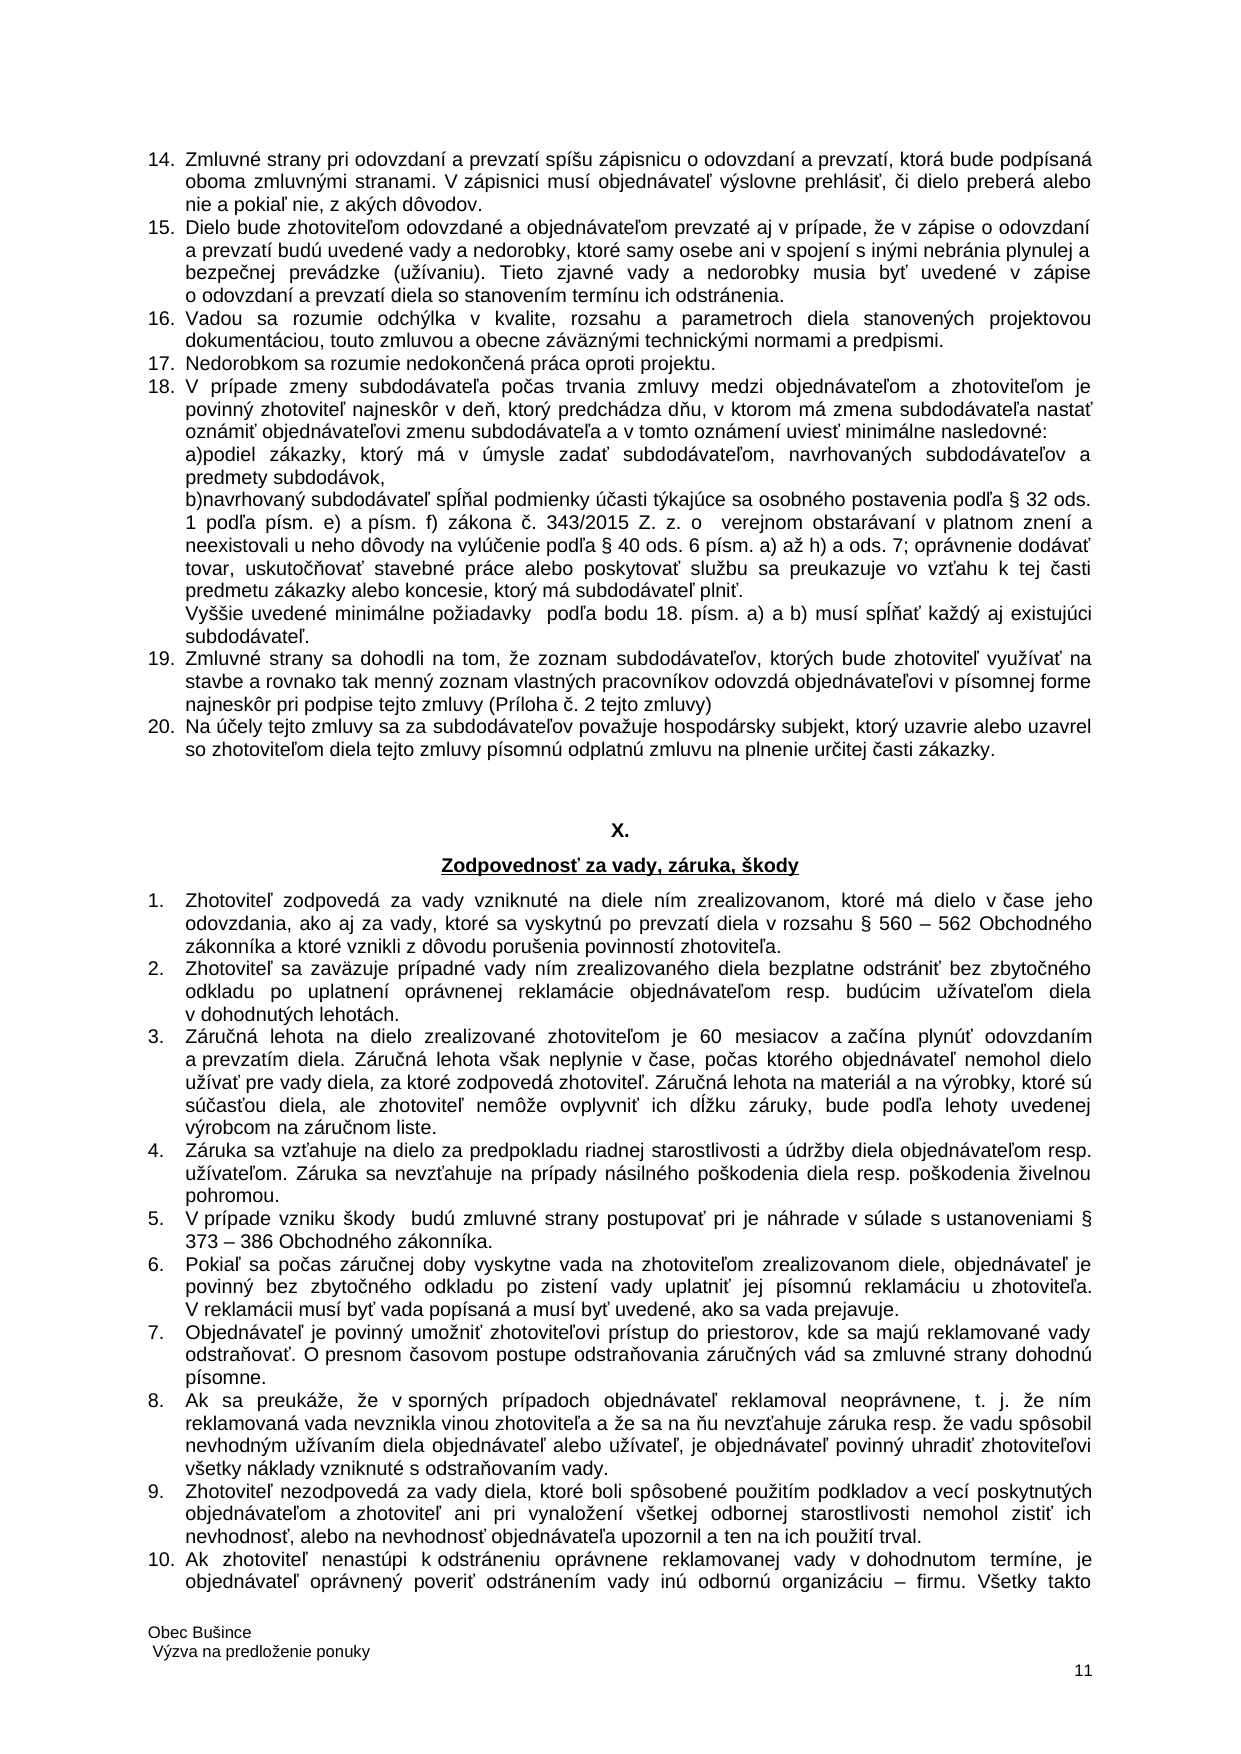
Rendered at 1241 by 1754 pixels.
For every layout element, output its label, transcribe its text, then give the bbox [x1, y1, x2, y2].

list V prípade vzniku škody budú zmluvné strany postupovať pri je náhrade v súlade s ustanoveniami § 373 – 386 Obchodného zákonníka. [148, 1207, 1092, 1252]
list Ak sa preukáže, že v sporných prípadoch objednávateľ reklamoval neoprávnene, t. j. že ním reklamovaná vada nevznikla vinou zhotoviteľa a že sa na ňu nevzťahuje záruka resp. že vadu spôsobil nevhodným užívaním diela objednávateľ alebo užívateľ, je objednávateľ povinný uhradiť zhotoviteľovi všetky náklady vzniknuté s odstraňovaním vady. [148, 1389, 1092, 1479]
list Zhotoviteľ nezodpovedá za vady diela, ktoré boli spôsobené použitím podkladov a vecí poskytnutých objednávateľom a zhotoviteľ ani pri vynaložení všetkej odbornej starostlivosti nemohol zistiť ich nevhodnosť, alebo na nevhodnosť objednávateľa upozornil a ten na ich použití trval. [148, 1479, 1092, 1548]
list Zmluvné strany sa dohodli na tom, že zoznam subdodávateľov, ktorých bude zhotoviteľ využívať na stavbe a rovnako tak menný zoznam vlastných pracovníkov odovzdá objednávateľovi v písomnej forme najneskôr pri podpise tejto zmluvy (Príloha č. 2 tejto zmluvy) [148, 647, 1092, 715]
list Záručná lehota na dielo zrealizované zhotoviteľom je 60 mesiacov a začína plynúť odovzdaním a prevzatím diela. Záručná lehota však neplynie v čase, počas ktorého objednávateľ nemohol dielo užívať pre vady diela, za ktoré zodpovedá zhotoviteľ. Záručná lehota na materiál a na výrobky, ktoré sú súčasťou diela, ale zhotoviteľ nemôže ovplyvniť ich dĺžku záruky, bude podľa lehoty uvedenej výrobcom na záručnom liste. [148, 1025, 1092, 1139]
list Zmluvné strany pri odovzdaní a prevzatí spíšu zápisnicu o odovzdaní a prevzatí, ktorá bude podpísaná oboma zmluvnými stranami. V zápisnici musí objednávateľ výslovne prehlásiť, či dielo preberá alebo nie a pokiaľ nie, z akých dôvodov. [148, 148, 1092, 216]
list Záruka sa vzťahuje na dielo za predpokladu riadnej starostlivosti a údržby diela objednávateľom resp. užívateľom. Záruka sa nevzťahuje na prípady násilného poškodenia diela resp. poškodenia živelnou pohromou. [148, 1139, 1092, 1207]
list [148, 1548, 1092, 1593]
list V prípade zmeny subdodávateľa počas trvania zmluvy medzi objednávateľom a zhotoviteľom je povinný zhotoviteľ najneskôr v deň, ktorý predchádza dňu, v ktorom má zmena subdodávateľa nastať oznámiť objednávateľovi zmenu subdodávateľa a v tomto oznámení uviesť minimálne nasledovné: [148, 375, 1092, 443]
list Vyššie uvedené minimálne požiadavky podľa bodu 18. písm. a) a b) musí spĺňať každý aj existujúci subdodávateľ. [185, 602, 1092, 647]
list Vadou sa rozumie odchýlka v kvalite, rozsahu a parametroch diela stanovených projektovou dokumentáciou, touto zmluvou a obecne záväznými technickými normami a predpismi. [148, 307, 1092, 352]
text X. [148, 819, 1092, 841]
list Nedorobkom sa rozumie nedokončená práca oproti projektu. [148, 352, 1092, 375]
list a)podiel zákazky, ktorý má v úmysle zadať subdodávateľom, navrhovaných subdodávateľov a predmety subdodávok, [185, 443, 1092, 488]
list Objednávateľ je povinný umožniť zhotoviteľovi prístup do priestorov, kde sa majú reklamované vady odstraňovať. O presnom časovom postupe odstraňovania záručných vád sa zmluvné strany dohodnú písomne. [148, 1321, 1092, 1389]
subtitle Zodpovednosť za vady, záruka, škody [148, 854, 1092, 877]
list Dielo bude zhotoviteľom odovzdané a objednávateľom prevzaté aj v prípade, že v zápise o odovzdaní a prevzatí budú uvedené vady a nedorobky, ktoré samy osebe ani v spojení s inými nebránia plynulej a bezpečnej prevádzke (užívaniu). Tieto zjavné vady a nedorobky musia byť uvedené v zápise o odovzdaní a prevzatí diela so stanovením termínu ich odstránenia. [148, 216, 1092, 307]
list Pokiaľ sa počas záručnej doby vyskytne vada na zhotoviteľom zrealizovanom diele, objednávateľ je povinný bez zbytočného odkladu po zistení vady uplatniť jej písomnú reklamáciu u zhotoviteľa. V reklamácii musí byť vada popísaná a musí byť uvedené, ako sa vada prejavuje. [148, 1252, 1092, 1321]
list Zhotoviteľ sa zaväzuje prípadné vady ním zrealizovaného diela bezplatne odstrániť bez zbytočného odkladu po uplatnení oprávnenej reklamácie objednávateľom resp. budúcim užívateľom diela v dohodnutých lehotách. [148, 957, 1092, 1025]
list Zhotoviteľ zodpovedá za vady vzniknuté na diele ním zrealizovanom, ktoré má dielo v čase jeho odovzdania, ako aj za vady, ktoré sa vyskytnú po prevzatí diela v rozsahu § 560 – 562 Obchodného zákonníka a ktoré vznikli z dôvodu porušenia povinností zhotoviteľa. [148, 889, 1092, 957]
list Na účely tejto zmluvy sa za subdodávateľov považuje hospodársky subjekt, ktorý uzavrie alebo uzavrel so zhotoviteľom diela tejto zmluvy písomnú odplatnú zmluvu na plnenie určitej časti zákazky. [148, 715, 1092, 761]
list b)navrhovaný subdodávateľ spĺňal podmienky účasti týkajúce sa osobného postavenia podľa § 32 ods. 1 podľa písm. e) a písm. f) zákona č. 343/2015 Z. z. o verejnom obstarávaní v platnom znení a neexistovali u neho dôvody na vylúčenie podľa § 40 ods. 6 písm. a) až h) a ods. 7; oprávnenie dodávať tovar, uskutočňovať stavebné práce alebo poskytovať službu sa preukazuje vo vzťahu k tej časti predmetu zákazky alebo koncesie, ktorý má subdodávateľ plniť. [185, 488, 1092, 602]
